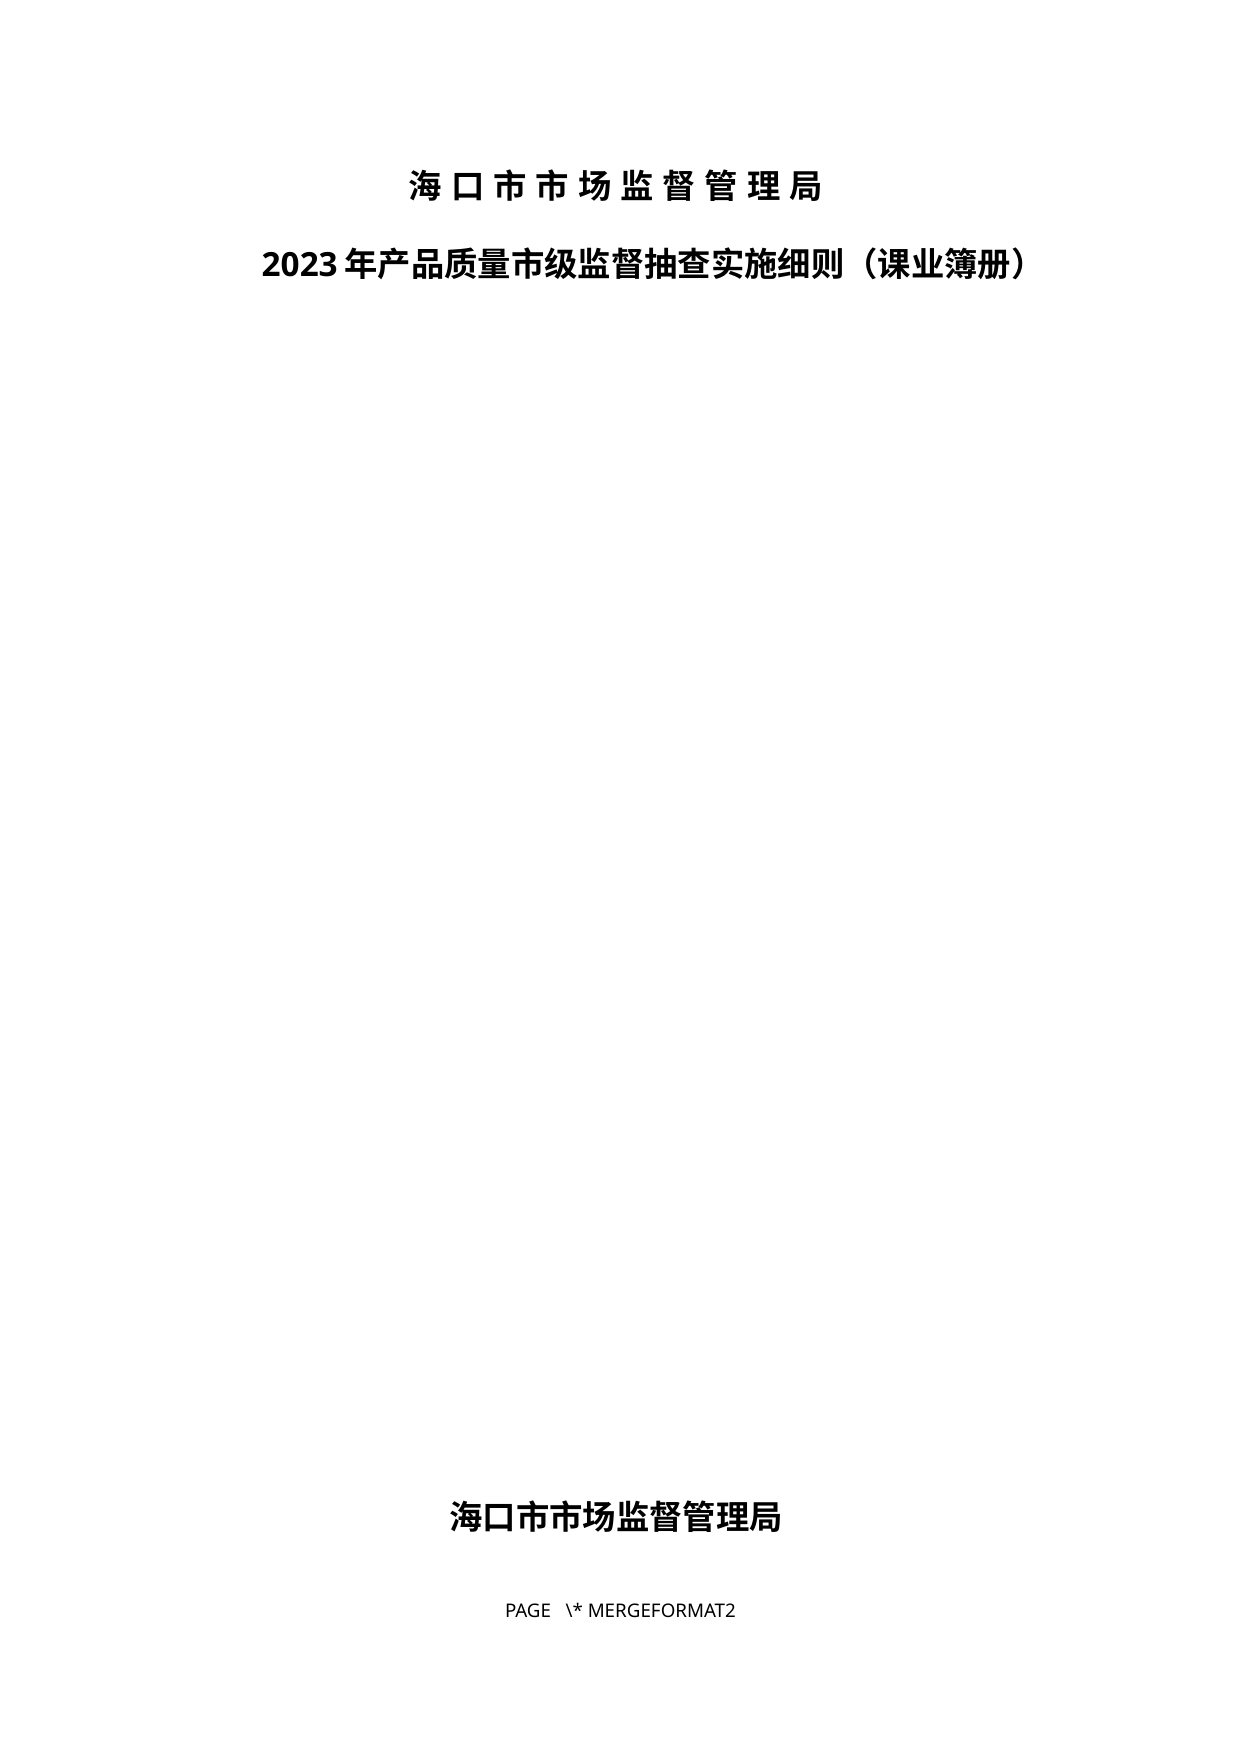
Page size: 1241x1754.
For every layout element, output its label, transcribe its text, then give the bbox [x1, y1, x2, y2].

text 海口市市场监督管理局 [155, 153, 1085, 215]
text 2023年产品质量市级监督抽查实施细则（课业簿册） [155, 239, 1085, 285]
text 海口市市场监督管理局 [155, 1493, 1085, 1539]
